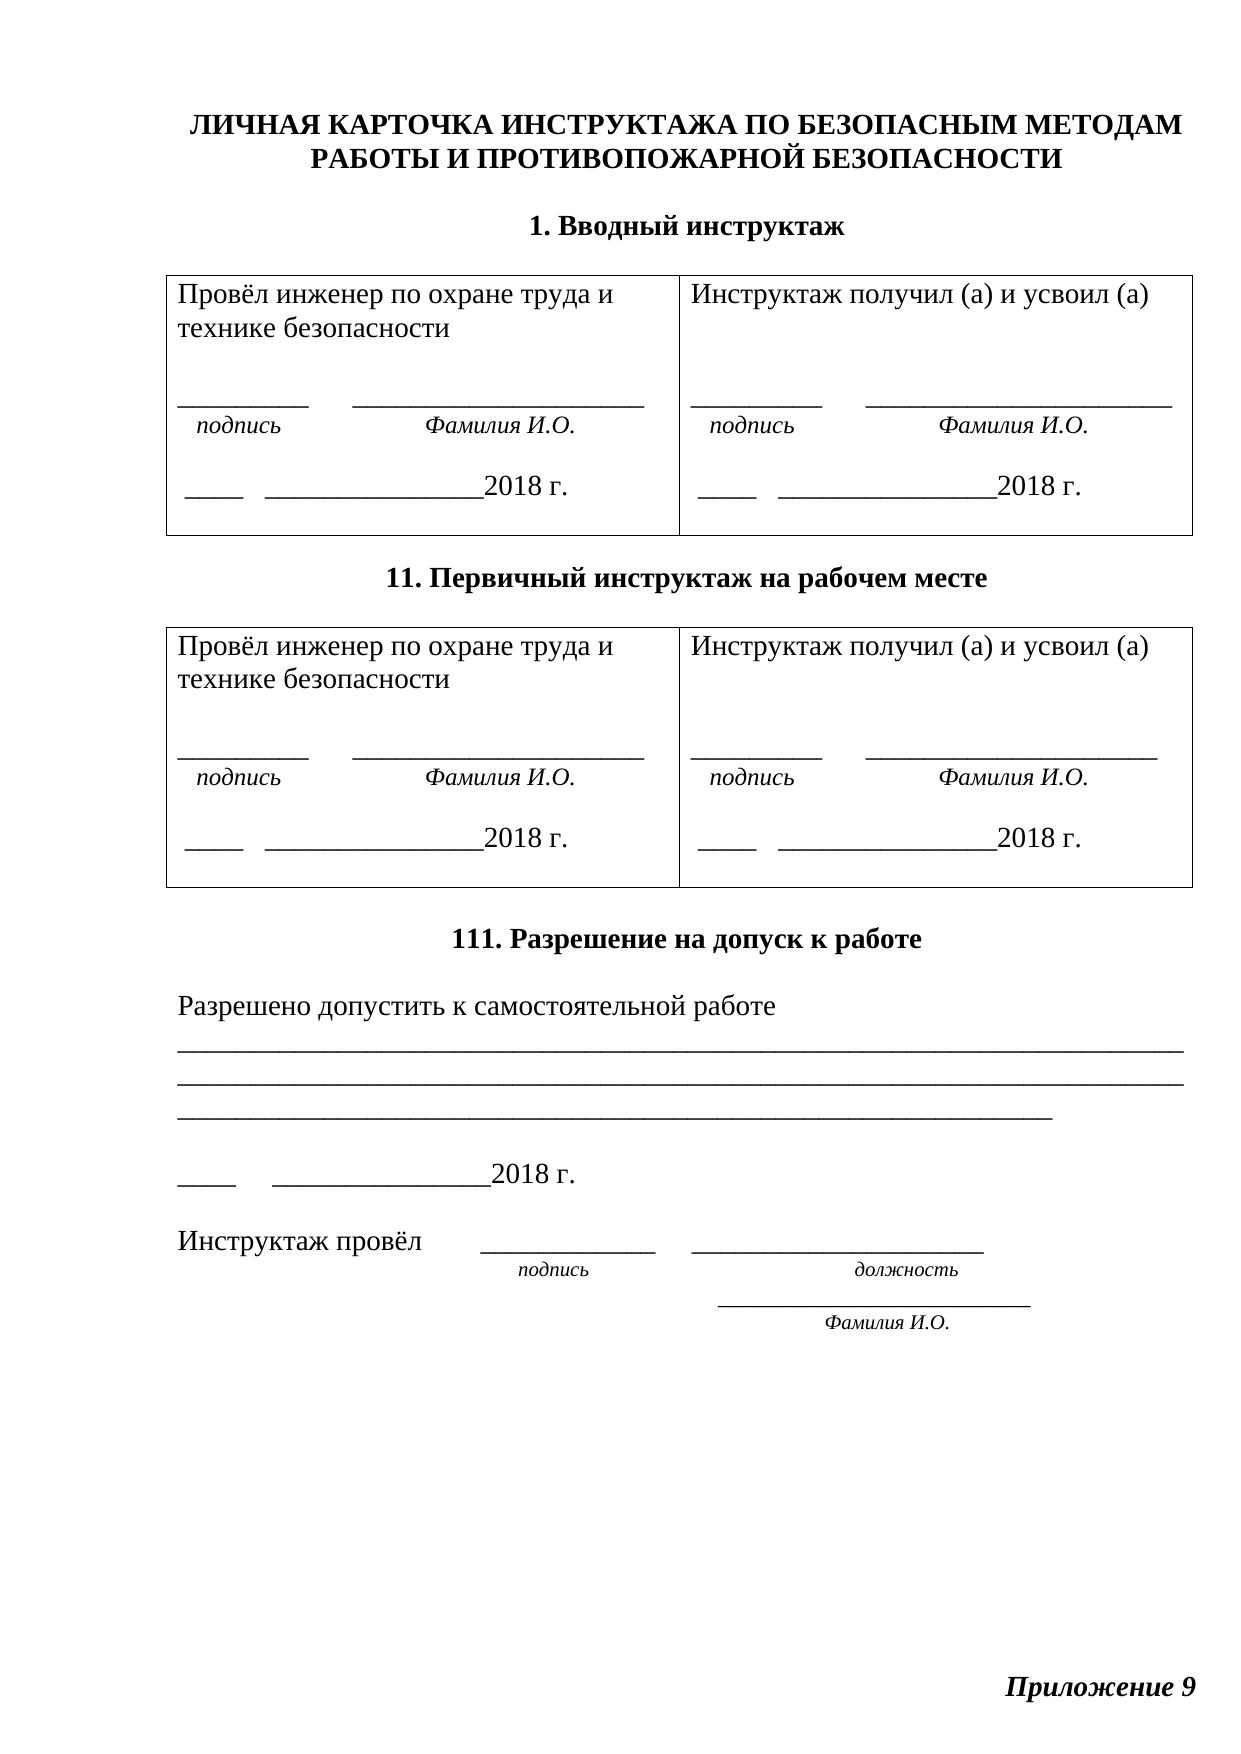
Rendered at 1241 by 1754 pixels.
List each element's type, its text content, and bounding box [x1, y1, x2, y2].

text Фамилия И.О. [177, 1310, 1196, 1334]
text 111. Разрешение на допуск к работе [177, 921, 1196, 955]
text Приложение 9 [177, 1669, 1196, 1703]
text 1. Вводный инструктаж [177, 208, 1196, 242]
text Инструктаж провёл ____________ ____________________ [177, 1223, 1196, 1257]
table_header Инструктаж получил (а) и усвоил (а) _________ _____________________ подпись Фамилия И.О. ____ _______________2018 г. [680, 276, 1192, 535]
table_header Провёл инженер по охране труда и технике безопасности _________ ____________________ подпись Фамилия И.О. ____ _______________2018 г. [167, 628, 679, 887]
text ЛИЧНАЯ КАРТОЧКА ИНСТРУКТАЖА ПО БЕЗОПАСНЫМ МЕТОДАМ РАБОТЫ И ПРОТИВОПОЖАРНОЙ БЕЗОПАСНОСТИ [177, 107, 1196, 174]
text ____ _______________2018 г. [177, 1156, 1196, 1190]
text _________________________ [177, 1281, 1196, 1310]
text Разрешено допустить к самостоятельной работе ______________________________________________________________________________________________________________________________________________________________________________________________________ [177, 988, 1196, 1123]
text 11. Первичный инструктаж на рабочем месте [177, 560, 1196, 593]
table_header Инструктаж получил (а) и усвоил (а) _________ ____________________ подпись Фамилия И.О. ____ _______________2018 г. [680, 628, 1192, 887]
table_header Провёл инженер по охране труда и технике безопасности _________ ____________________ подпись Фамилия И.О. ____ _______________2018 г. [167, 276, 679, 535]
text подпись должность [177, 1257, 1196, 1281]
